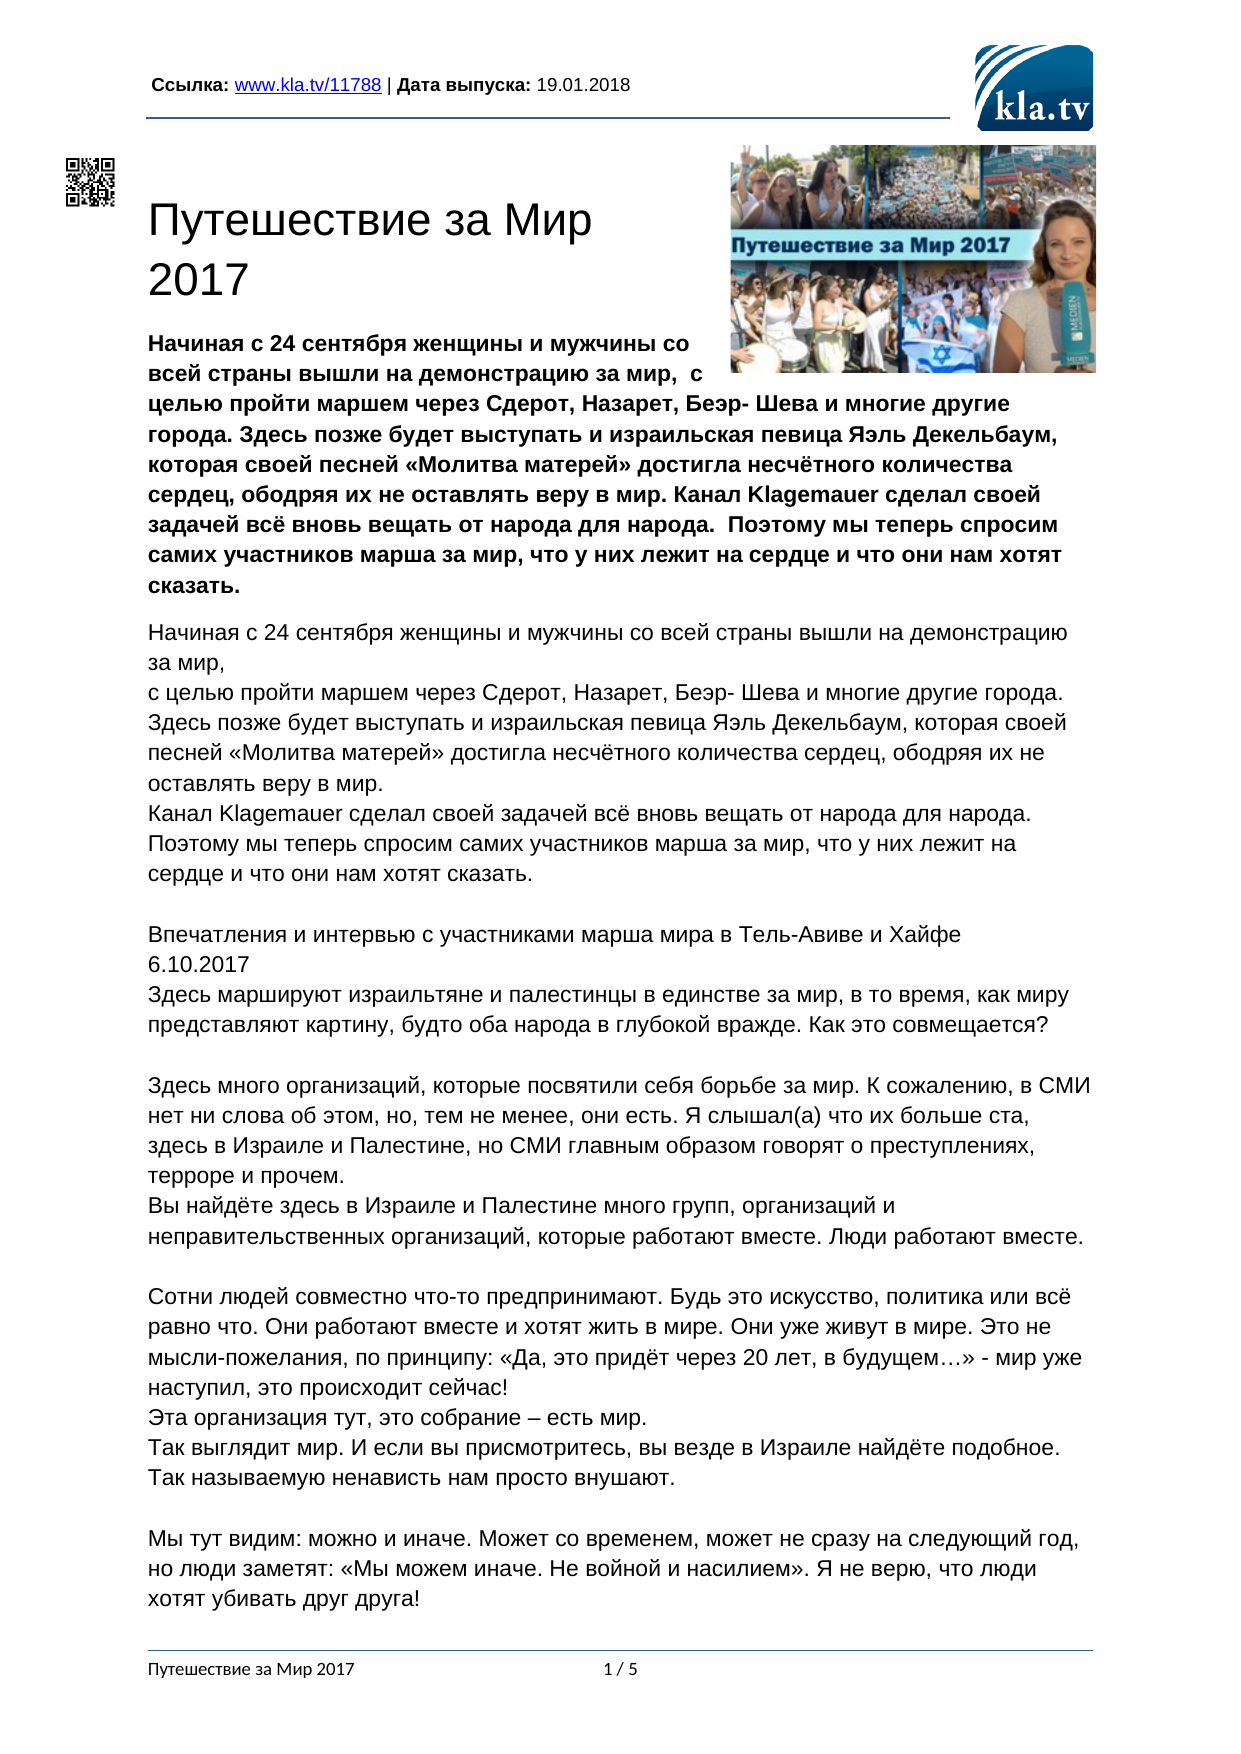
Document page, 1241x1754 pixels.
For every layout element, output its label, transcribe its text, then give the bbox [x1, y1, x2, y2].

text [148, 618, 1093, 1612]
text Начиная с 24 сентября женщины и мужчины со всей страны вышли на демонстрацию за мир, с целью пройти маршем через Сдерот, Назарет, Беэр- Шева и многие другие города. Здесь позже будет выступать и израильская певица Яэль Декельбаум, которая своей песней «Молитва матерей» достигла несчётного количества сердец, ободряя их не оставлять веру в мир. Канал Klagemauer сделал своей задачей всё вновь вещать от народа для народа. Поэтому мы теперь спросим самих участников марша за мир, что у них лежит на сердце и что они нам хотят сказать. [148, 330, 1093, 598]
text Путешествие за Мир 2017 [148, 192, 1093, 306]
